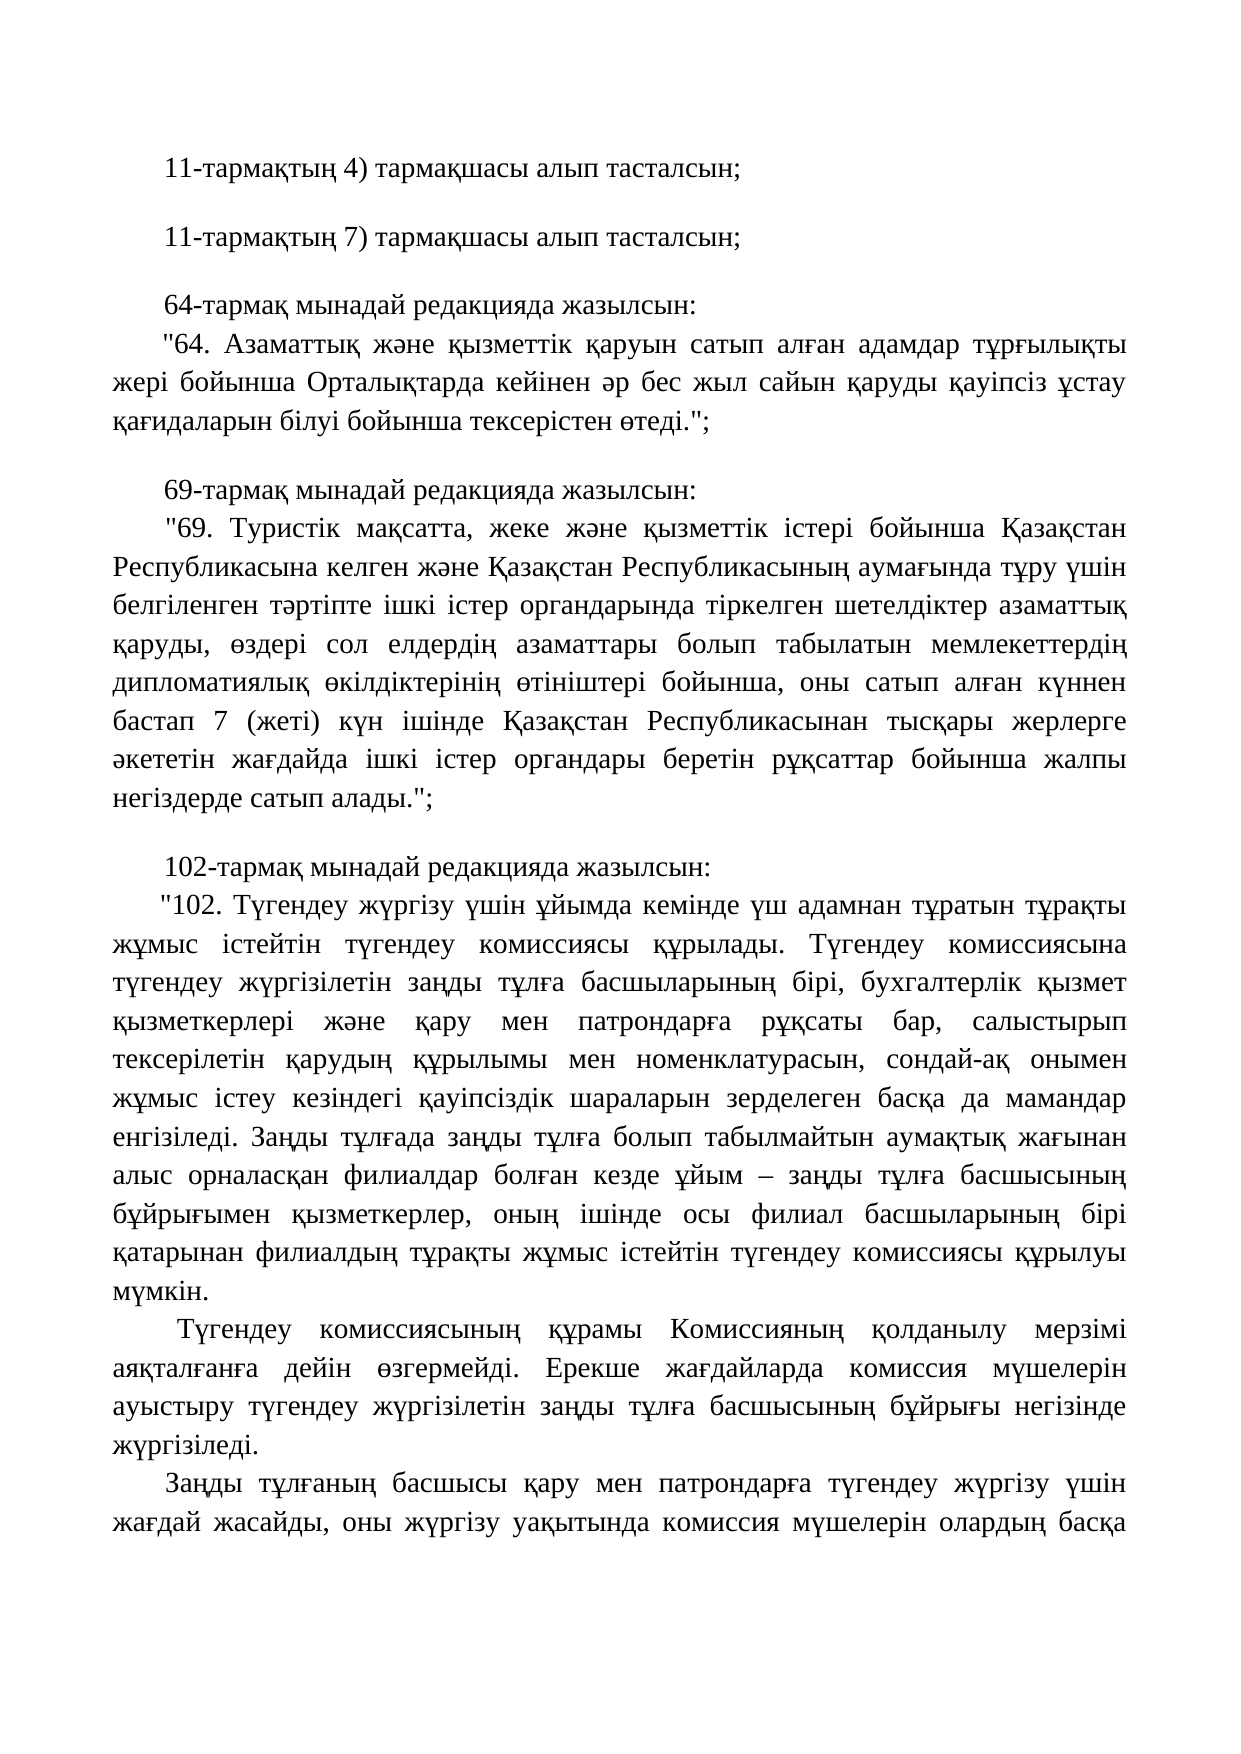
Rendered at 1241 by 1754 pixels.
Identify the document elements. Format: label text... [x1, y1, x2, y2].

text 102-тармақ мынадай редакцияда жазылсын: [112, 849, 1128, 882]
text "64. Азаматтық және қызметтік қаруын сатып алған адамдар тұрғылықты жері бойынша Орталықтарда кейінен әр бес жыл сайын қаруды қауіпсіз ұстау қағидаларын білуі бойынша тексерістен өтеді."; [112, 326, 1128, 437]
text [112, 1466, 1128, 1538]
text 11-тармақтың 4) тармақшасы алып тасталсын; [112, 150, 1128, 183]
text Түгендеу комиссиясының құрамы Комиссияның қолданылу мерзімі аяқталғанға дейін өзгермейді. Ерекше жағдайларда комиссия мүшелерін ауыстыру түгендеу жүргізілетін заңды тұлға басшысының бұйрығы негізінде жүргізіледі. [112, 1311, 1128, 1461]
text 69-тармақ мынадай редакцияда жазылсын: [112, 472, 1128, 505]
text 64-тармақ мынадай редакцияда жазылсын: [112, 287, 1128, 321]
text 11-тармақтың 7) тармақшасы алып тасталсын; [112, 219, 1128, 252]
text "69. Туристік мақсатта, жеке және қызметтік істері бойынша Қазақстан Республикасына келген және Қазақстан Республикасының аумағында тұру үшін белгіленген тәртіпте ішкі істер органдарында тіркелген шетелдіктер азаматтық қаруды, өздері сол елдердің азаматтары болып табылатын мемлекеттердің дипломатиялық өкілдіктерінің өтініштері бойынша, оны сатып алған күннен бастап 7 (жеті) күн ішінде Қазақстан Республикасынан тысқары жерлерге әкететін жағдайда ішкі істер органдары беретін рұқсаттар бойынша жалпы негіздерде сатып алады."; [112, 510, 1128, 814]
text "102. Түгендеу жүргізу үшін ұйымда кемінде үш адамнан тұратын тұрақты жұмыс істейтін түгендеу комиссиясы құрылады. Түгендеу комиссиясына түгендеу жүргізілетін заңды тұлға басшыларының бірі, бухгалтерлік қызмет қызметкерлері және қару мен патрондарға рұқсаты бар, салыстырып тексерілетін қарудың құрылымы мен номенклатурасын, сондай-ақ онымен жұмыс істеу кезіндегі қауіпсіздік шараларын зерделеген басқа да мамандар енгізіледі. Заңды тұлғада заңды тұлға болып табылмайтын аумақтық жағынан алыс орналасқан филиалдар болған кезде ұйым – заңды тұлға басшысының бұйрығымен қызметкерлер, оның ішінде осы филиал басшыларының бірі қатарынан филиалдың тұрақты жұмыс істейтін түгендеу комиссиясы құрылуы мүмкін. [112, 887, 1128, 1306]
